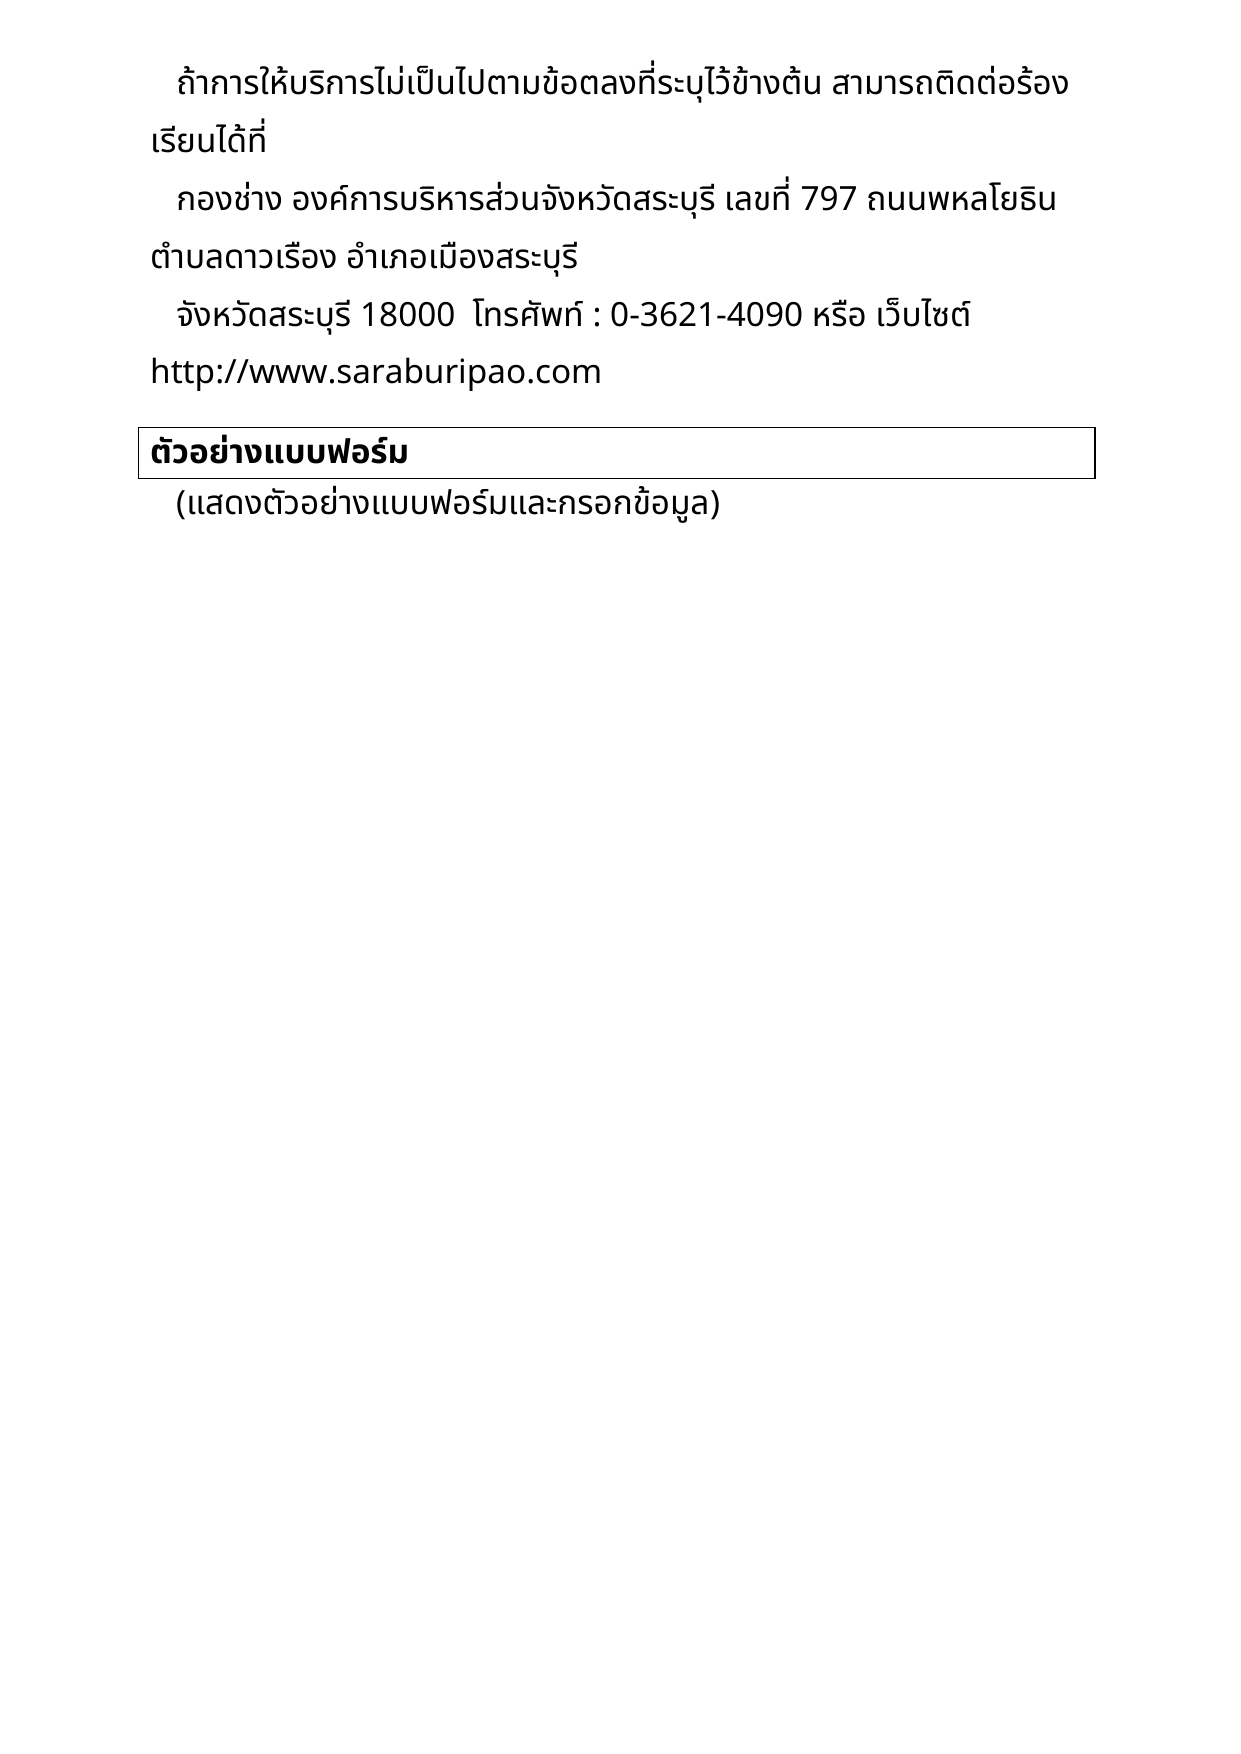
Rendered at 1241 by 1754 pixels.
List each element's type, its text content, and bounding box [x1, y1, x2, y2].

text กองช่าง องค์การบริหารส่วนจังหวัดสระบุรี เลขที่ 797 ถนนพหลโยธิน ตำบลดาวเรือง อำเภอเมืองสระบุรี [150, 175, 1090, 283]
table_header ตัวอย่างแบบฟอร์ม [139, 428, 1094, 478]
text จังหวัดสระบุรี 18000 โทรศัพท์ : 0-3621-4090 หรือ เว็บไซต์ http://www.saraburipao.com [150, 291, 1090, 394]
text (แสดงตัวอย่างแบบฟอร์มและกรอกข้อมูล) [150, 479, 1090, 530]
text ถ้าการให้บริการไม่เป็นไปตามข้อตลงที่ระบุไว้ข้างต้น สามารถติดต่อร้องเรียนได้ที่ [150, 59, 1090, 167]
